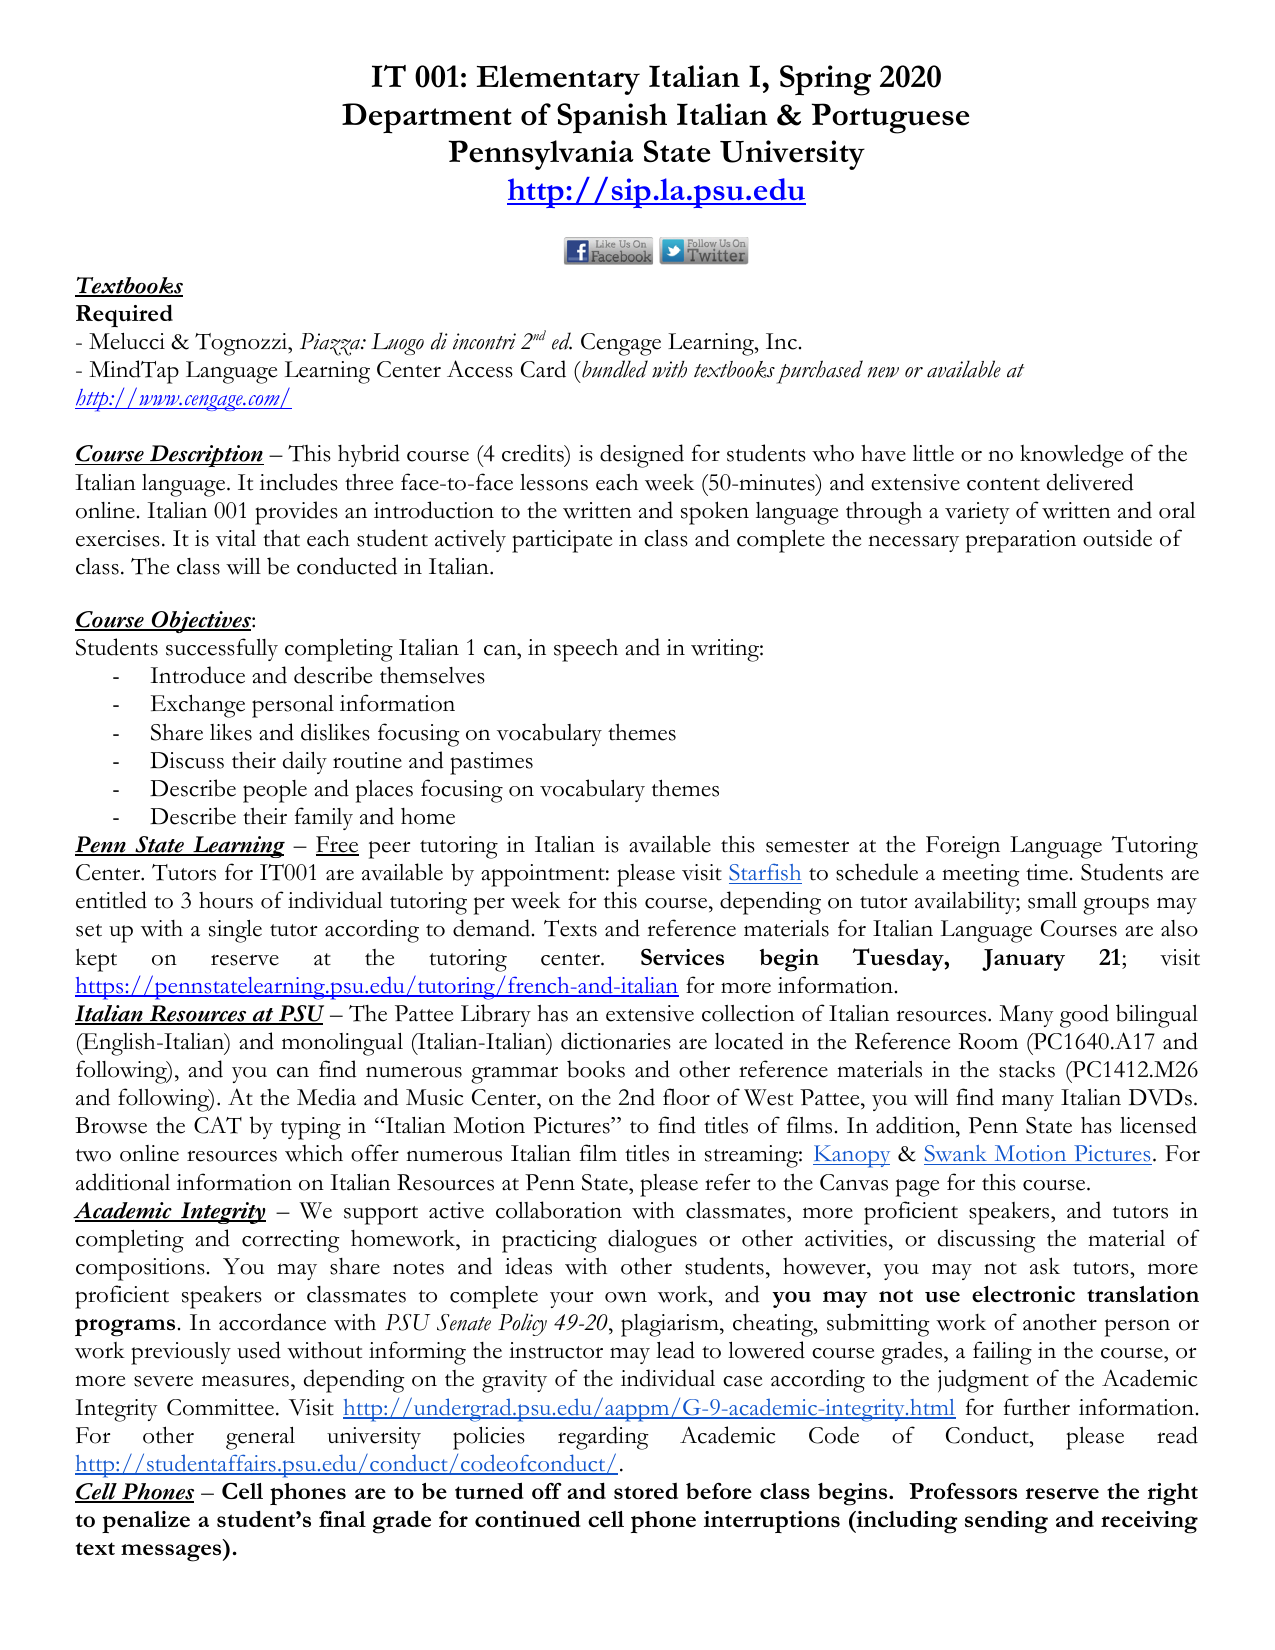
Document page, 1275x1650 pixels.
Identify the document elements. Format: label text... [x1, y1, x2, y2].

text Students successfully completing Italian 1 can, in speech and in writing: [75, 634, 1200, 662]
text Cell Phones – Cell phones are to be turned off and stored before class begins. Professors reserve the right to penalize a student’s final grade for continued cell phone interruptions (including sending and receiving text messages). [75, 1478, 1200, 1562]
list Discuss their daily routine and pastimes [112, 747, 1200, 775]
text Course Objectives: [75, 606, 1200, 634]
subtitle Department of Spanish Italian & Portuguese [112, 96, 1200, 134]
list Share likes and dislikes focusing on vocabulary themes [112, 718, 1200, 747]
text Penn State Learning – Free peer tutoring in Italian is available this semester at the Foreign Language Tutoring Center. Tutors for IT001 are available by appointment: please visit Starfish to schedule a meeting time. Students are entitled to 3 hours of individual tutoring per week for this course, depending on tutor availability; small groups may set up with a single tutor according to demand. Texts and reference materials for Italian Language Courses are also kept on reserve at the tutoring center. Services begin Tuesday, January 21; visit https://pennstatelearning.psu.edu/tutoring/french-and-italian for more information. [75, 831, 1200, 1000]
picture [659, 237, 749, 265]
picture [563, 237, 654, 265]
text - Melucci & Tognozzi, Piazza: Luogo di incontri 2nd ed. Cengage Learning, Inc. [75, 328, 1200, 356]
text Course Description – This hybrid course (4 credits) is designed for students who have little or no knowledge of the Italian language. It includes three face-to-face lessons each week (50-minutes) and extensive content delivered online. Italian 001 provides an introduction to the written and spoken language through a variety of written and oral exercises. It is vital that each student actively participate in class and complete the necessary preparation outside of class. The class will be conducted in Italian. [75, 440, 1200, 581]
list Describe their family and home [112, 803, 1200, 831]
text http://sip.la.psu.edu [112, 171, 1200, 272]
list Describe people and places focusing on vocabulary themes [112, 775, 1200, 803]
title IT 001: Elementary Italian I, Spring 2020 [112, 59, 1200, 96]
text Italian Resources at PSU – The Pattee Library has an extensive collection of Italian resources. Many good bilingual (English-Italian) and monolingual (Italian-Italian) dictionaries are located in the Reference Room (PC1640.A17 and following), and you can find numerous grammar books and other reference materials in the stacks (PC1412.M26 and following). At the Media and Music Center, on the 2nd floor of West Pattee, you will find many Italian DVDs. Browse the CAT by typing in “Italian Motion Pictures” to find titles of films. In addition, Penn State has licensed two online resources which offer numerous Italian film titles in streaming: Kanopy & Swank Motion Pictures. For additional information on Italian Resources at Penn State, please refer to the Canvas page for this course. [75, 1000, 1200, 1197]
text - MindTap Language Learning Center Access Card (bundled with textbooks purchased new or available at http://www.cengage.com/ [75, 356, 1200, 412]
text Academic Integrity – We support active collaboration with classmates, more proficient speakers, and tutors in completing and correcting homework, in practicing dialogues or other activities, or discussing the material of compositions. You may share notes and ideas with other students, however, you may not ask tutors, more proficient speakers or classmates to complete your own work, and you may not use electronic translation programs. In accordance with PSU Senate Policy 49-20, plagiarism, cheating, submitting work of another person or work previously used without informing the instructor may lead to lowered course grades, a failing in the course, or more severe measures, depending on the gravity of the individual case according to the judgment of the Academic Integrity Committee. Visit http://undergrad.psu.edu/aappm/G-9-academic-integrity.html for further information. For other general university policies regarding Academic Code of Conduct, please read http://studentaffairs.psu.edu/conduct/codeofconduct/. [75, 1197, 1200, 1478]
subtitle Pennsylvania State University [112, 134, 1200, 171]
list Introduce and describe themselves [112, 662, 1200, 690]
list Exchange personal information [112, 690, 1200, 718]
text Required [75, 300, 1200, 328]
text Textbooks [75, 272, 1200, 300]
